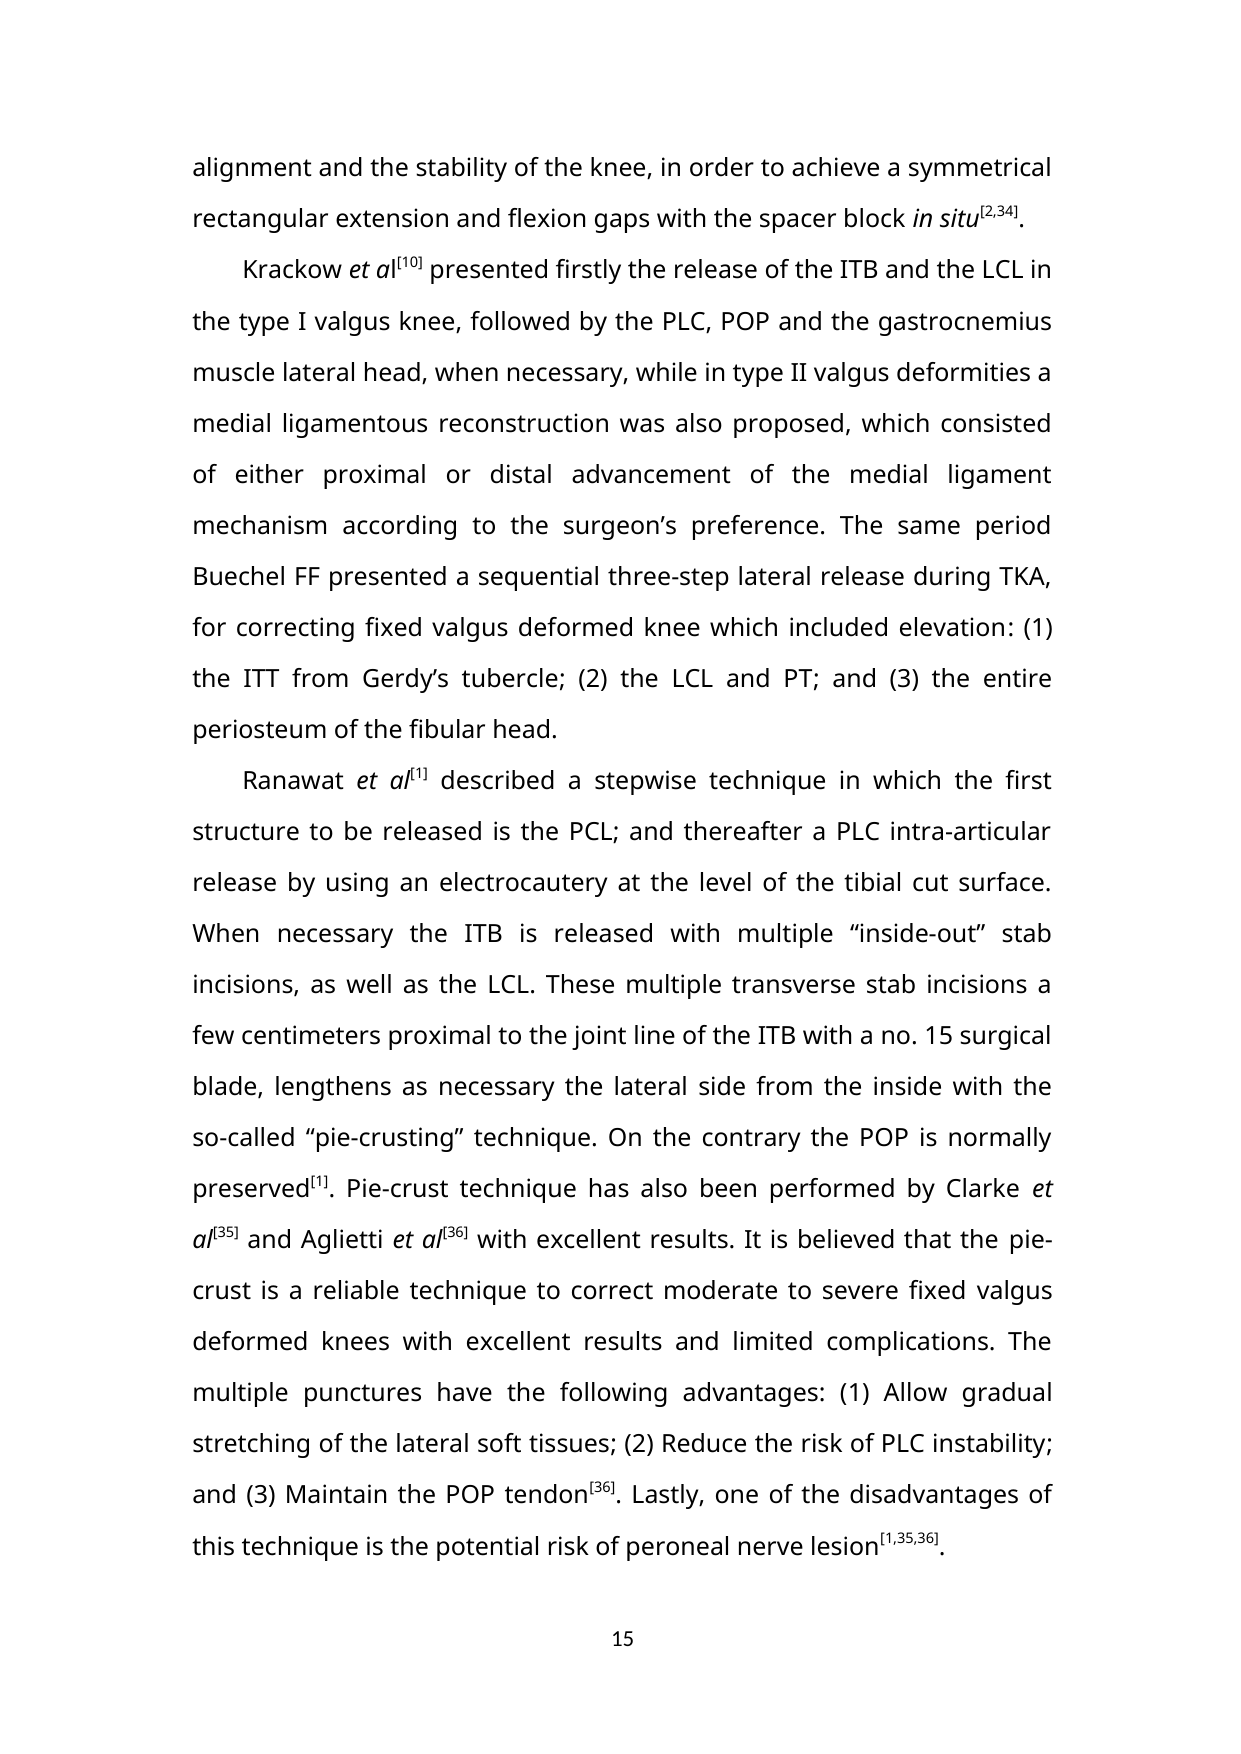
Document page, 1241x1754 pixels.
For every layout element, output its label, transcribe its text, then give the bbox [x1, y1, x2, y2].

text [192, 150, 1053, 235]
text Krackow et al[10] presented firstly the release of the ITB and the LCL in the type I valgus knee, followed by the PLC, POP and the gastrocnemius muscle lateral head, when necessary, while in type II valgus deformities a medial ligamentous reconstruction was also proposed, which consisted of either proximal or distal advancement of the medial ligament mechanism according to the surgeon’s preference. The same period Buechel FF presented a sequential three-step lateral release during TKA, for correcting fixed valgus deformed knee which included elevation: (1) the ITT from Gerdy’s tubercle; (2) the LCL and PT; and (3) the entire periosteum of the fibular head. [192, 252, 1053, 746]
text Ranawat et al[1] described a stepwise technique in which the first structure to be released is the PCL; and thereafter a PLC intra-articular release by using an electrocautery at the level of the tibial cut surface. When necessary the ITB is released with multiple “inside-out” stab incisions, as well as the LCL. These multiple transverse stab incisions a few centimeters proximal to the joint line of the ITB with a no. 15 surgical blade, lengthens as necessary the lateral side from the inside with the so-called “pie-crusting” technique. On the contrary the POP is normally preserved[1]. Pie-crust technique has also been performed by Clarke et al[35] and Aglietti et al[36] with excellent results. It is believed that the pie-crust is a reliable technique to correct moderate to severe fixed valgus deformed knees with excellent results and limited complications. The multiple punctures have the following advantages: (1) Allow gradual stretching of the lateral soft tissues; (2) Reduce the risk of PLC instability; and (3) Maintain the POP tendon[36]. Lastly, one of the disadvantages of this technique is the potential risk of peroneal nerve lesion[1,35,36]. [192, 762, 1053, 1562]
